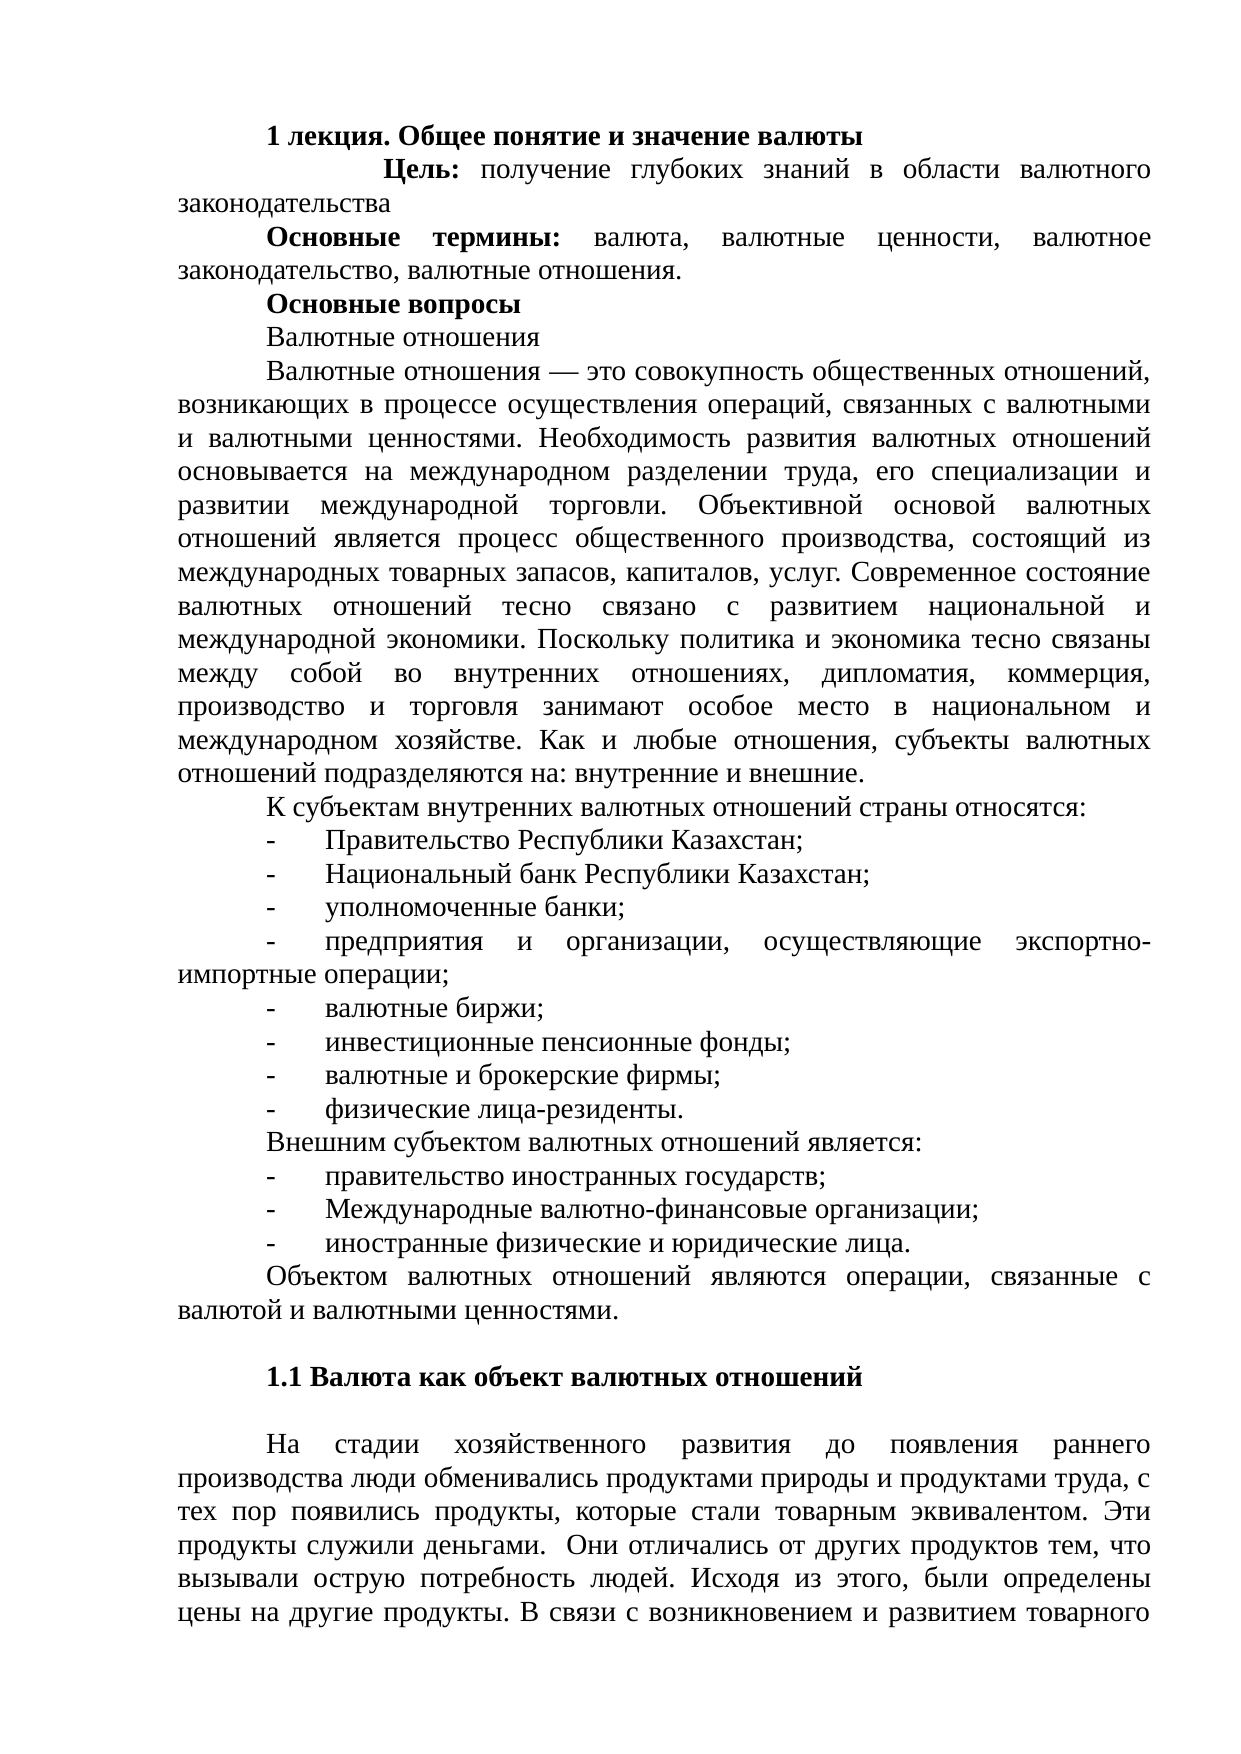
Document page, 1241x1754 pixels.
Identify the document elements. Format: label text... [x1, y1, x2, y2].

list валютные биржи; [177, 990, 1152, 1024]
text 1.1 Валюта как объект валютных отношений [177, 1359, 1152, 1393]
list уполномоченные банки; [177, 889, 1152, 923]
text Основные вопросы [177, 286, 1152, 319]
list Международные валютно-финансовые организации; [177, 1191, 1152, 1225]
text К субъектам внутренних валютных отношений страны относятся: [177, 789, 1152, 822]
list правительство иностранных государств; [177, 1158, 1152, 1191]
text 1 лекция. Общее понятие и значение валюты [177, 118, 1152, 152]
text Объектом валютных отношений являются операции, связанные с валютой и валютными ценностями. [177, 1258, 1152, 1326]
text Основные термины: валюта, валютные ценности, валютное законодательство, валютные отношения. [177, 219, 1152, 286]
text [177, 1426, 1152, 1627]
list физические лица-резиденты. [177, 1091, 1152, 1124]
list инвестиционные пенсионные фонды; [177, 1024, 1152, 1057]
text Внешним субъектом валютных отношений является: [177, 1124, 1152, 1158]
text Цель: получение глубоких знаний в области валютного законодательства [177, 152, 1152, 219]
list Правительство Республики Казахстан; [177, 822, 1152, 856]
text Валютные отношения — это совокупность общественных отношений, возникающих в процессе осуществления операций, связанных с валютными и валютными ценностями. Необходимость развития валютных отношений основывается на международном разделении труда, его специализации и развитии международной торговли. Объективной основой валютных отношений является процесс общественного производства, состоящий из международных товарных запасов, капиталов, услуг. Современное состояние валютных отношений тесно связано с развитием национальной и международной экономики. Поскольку политика и экономика тесно связаны между собой во внутренних отношениях, дипломатия, коммерция, производство и торговля занимают особое место в национальном и международном хозяйстве. Как и любые отношения, субъекты валютных отношений подразделяются на: внутренние и внешние. [177, 353, 1152, 789]
list Национальный банк Республики Казахстан; [177, 856, 1152, 889]
list иностранные физические и юридические лица. [177, 1225, 1152, 1258]
text Валютные отношения [177, 319, 1152, 353]
list предприятия и организации, осуществляющие экспортно-импортные операции; [177, 923, 1152, 990]
list валютные и брокерские фирмы; [177, 1057, 1152, 1091]
